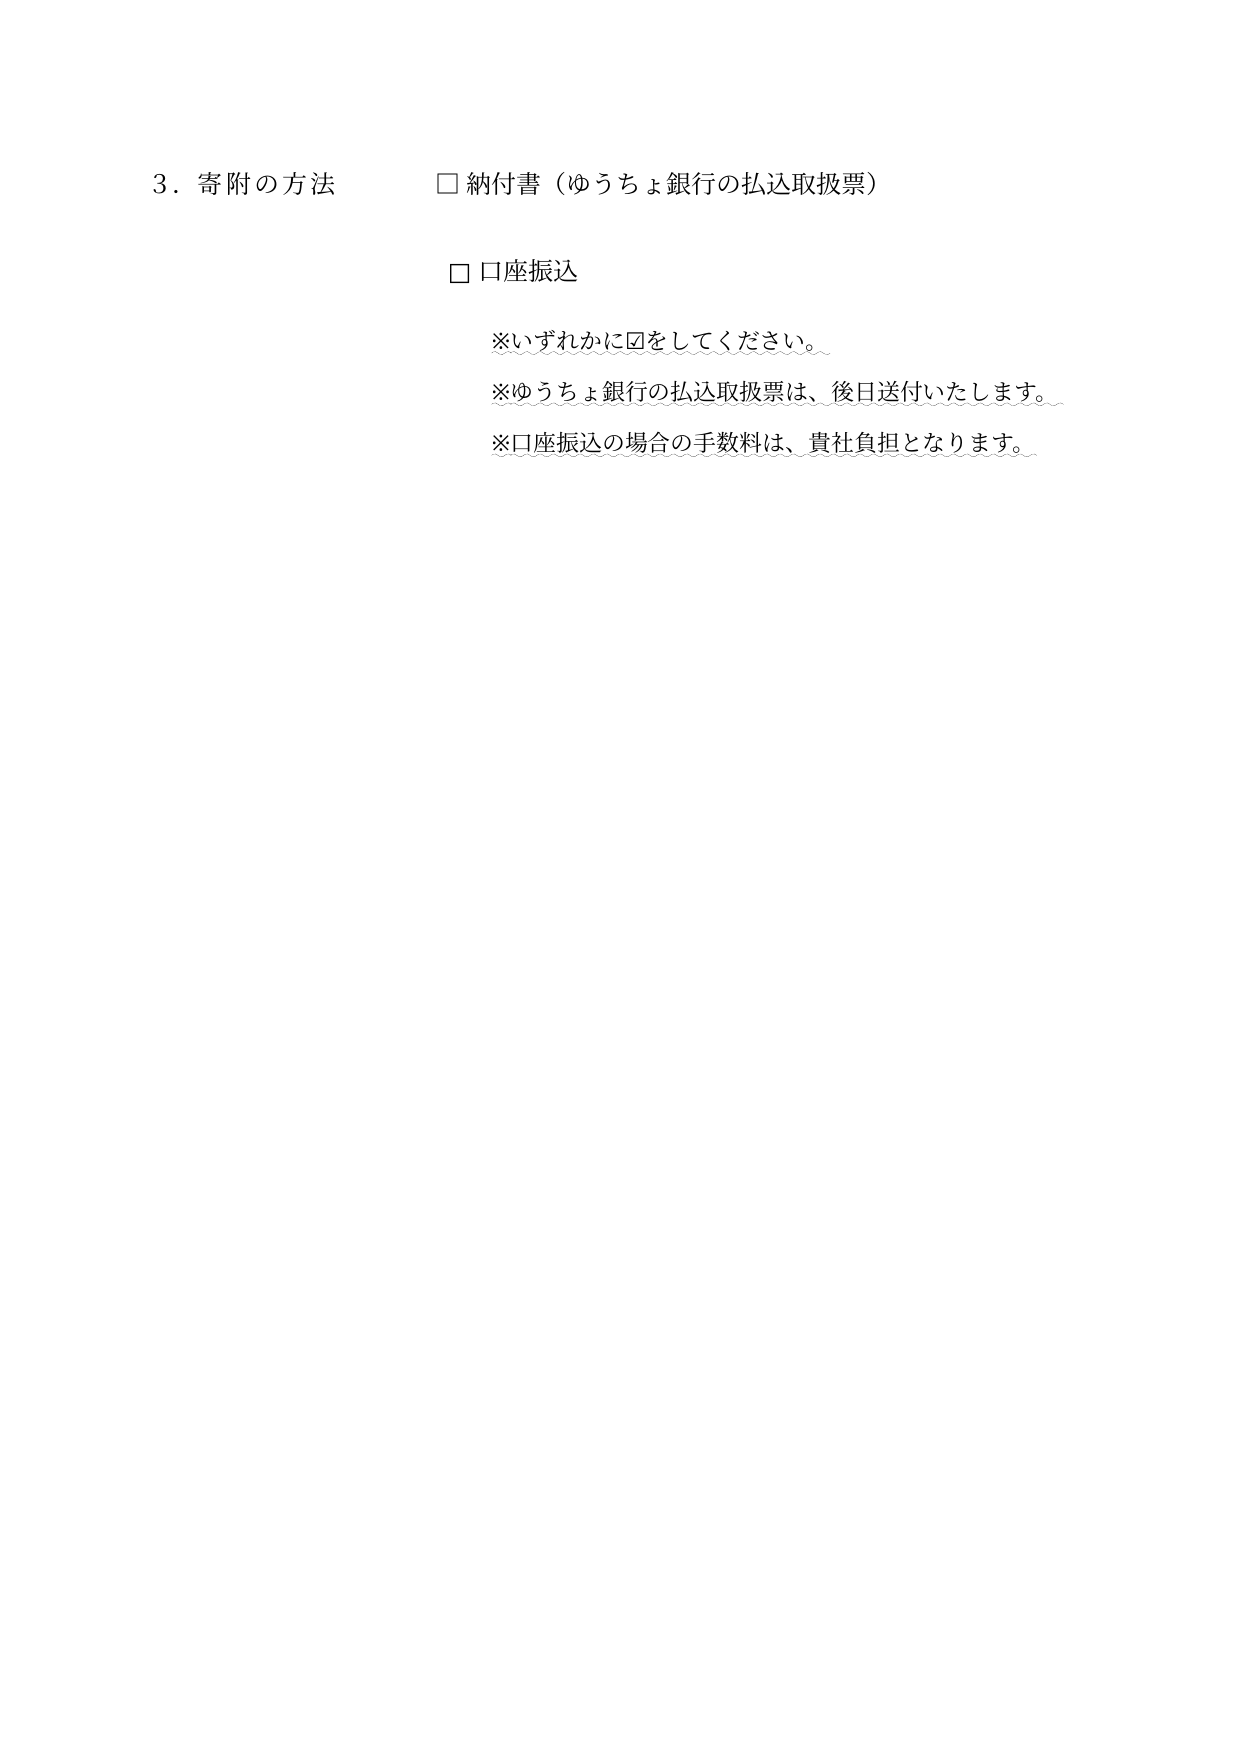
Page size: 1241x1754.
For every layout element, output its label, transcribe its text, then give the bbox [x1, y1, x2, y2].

text ３．寄附の方法 □ 納付書（ゆうちょ銀行の払込取扱票） [148, 148, 1092, 217]
text ※口座振込の場合の手数料は、貴社負担となります。 [148, 425, 1092, 459]
text ※いずれかに☑をしてください。 [148, 322, 1092, 357]
text ※ゆうちょ銀行の払込取扱票は、後日送付いたします。 [148, 374, 1092, 408]
text □ 口座振込 [148, 235, 1092, 304]
